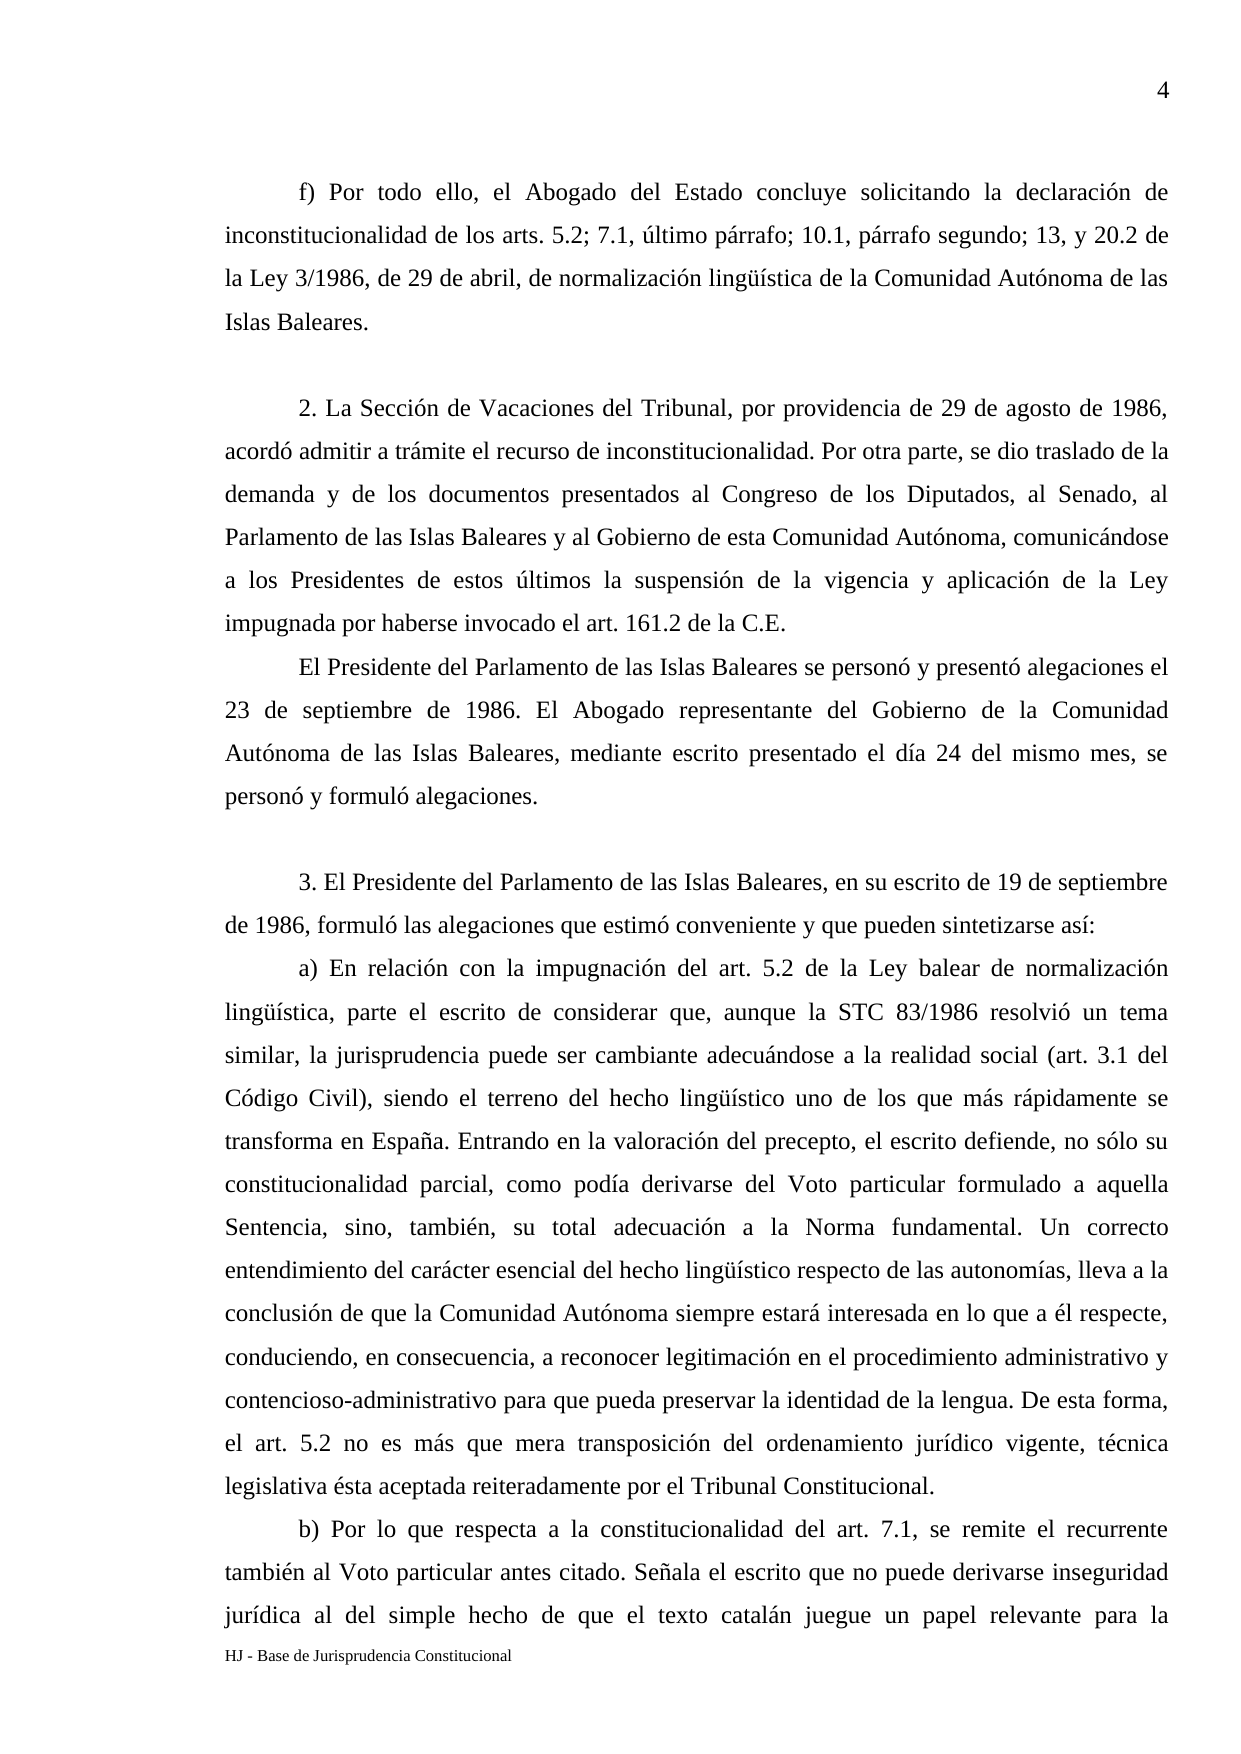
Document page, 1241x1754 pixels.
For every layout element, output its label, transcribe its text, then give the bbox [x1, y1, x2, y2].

text f) Por todo ello, el Abogado del Estado concluye solicitando la declaración de inconstitucionalidad de los arts. 5.2; 7.1, último párrafo; 10.1, párrafo segundo; 13, y 20.2 de la Ley 3/1986, de 29 de abril, de normalización lingüística de la Comunidad Autónoma de las Islas Baleares. [224, 177, 1169, 335]
text 2. La Sección de Vacaciones del Tribunal, por providencia de 29 de agosto de 1986, acordó admitir a trámite el recurso de inconstitucionalidad. Por otra parte, se dio traslado de la demanda y de los documentos presentados al Congreso de los Diputados, al Senado, al Parlamento de las Islas Baleares y al Gobierno de esta Comunidad Autónoma, comunicándose a los Presidentes de estos últimos la suspensión de la vigencia y aplicación de la Ley impugnada por haberse invocado el art. 161.2 de la C.E. [224, 393, 1169, 637]
text El Presidente del Parlamento de las Islas Baleares se personó y presentó alegaciones el 23 de septiembre de 1986. El Abogado representante del Gobierno de la Comunidad Autónoma de las Islas Baleares, mediante escrito presentado el día 24 del mismo mes, se personó y formuló alegaciones. [224, 652, 1169, 810]
text 3. El Presidente del Parlamento de las Islas Baleares, en su escrito de 19 de septiembre de 1986, formuló las alegaciones que estimó conveniente y que pueden sintetizarse así: [224, 867, 1169, 939]
text a) En relación con la impugnación del art. 5.2 de la Ley balear de normalización lingüística, parte el escrito de considerar que, aunque la STC 83/1986 resolvió un tema similar, la jurisprudencia puede ser cambiante adecuándose a la realidad social (art. 3.1 del Código Civil), siendo el terreno del hecho lingüístico uno de los que más rápidamente se transforma en España. Entrando en la valoración del precepto, el escrito defiende, no sólo su constitucionalidad parcial, como podía derivarse del Voto particular formulado a aquella Sentencia, sino, también, su total adecuación a la Norma fundamental. Un correcto entendimiento del carácter esencial del hecho lingüístico respecto de las autonomías, lleva a la conclusión de que la Comunidad Autónoma siempre estará interesada en lo que a él respecte, conduciendo, en consecuencia, a reconocer legitimación en el procedimiento administrativo y contencioso-administrativo para que pueda preservar la identidad de la lengua. De esta forma, el art. 5.2 no es más que mera transposición del ordenamiento jurídico vigente, técnica legislativa ésta aceptada reiteradamente por el Tribunal Constitucional. [224, 953, 1169, 1500]
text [224, 1514, 1169, 1629]
